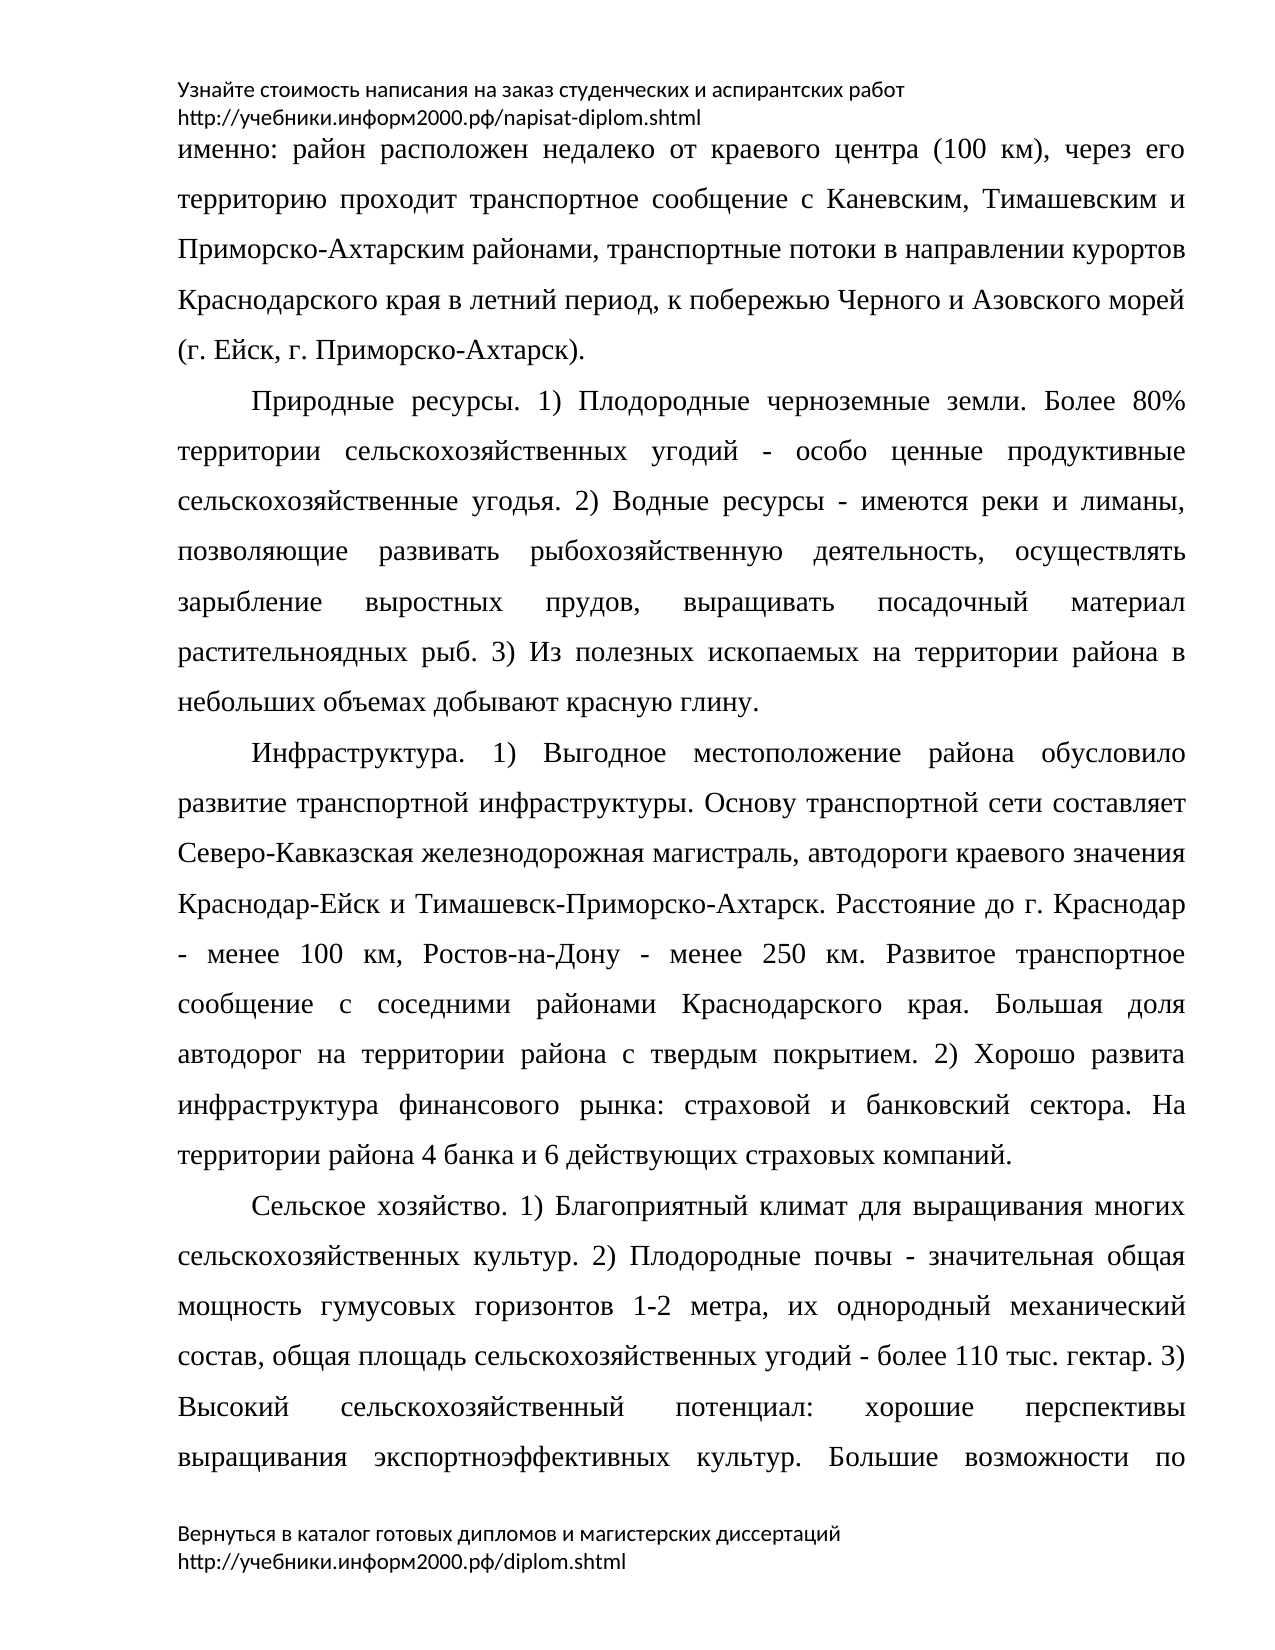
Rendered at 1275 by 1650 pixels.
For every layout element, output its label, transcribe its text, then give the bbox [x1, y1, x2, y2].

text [177, 1188, 1186, 1473]
text Природные ресурсы. 1) Плодородные черноземные земли. Более 80% территории сельскохозяйственных угодий - особо ценные продуктивные сельскохозяйственные угодья. 2) Водные ресурсы - имеются реки и лиманы, позволяющие развивать рыбохозяйственную деятельность, осуществлять зарыбление выростных прудов, выращивать посадочный материал растительноядных рыб. 3) Из полезных ископаемых на территории района в небольших объемах добывают красную глину. [177, 383, 1186, 718]
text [177, 131, 1186, 366]
text Инфраструктура. 1) Выгодное местоположение района обусловило развитие транспортной инфраструктуры. Основу транспортной сети составляет Северо-Кавказская железнодорожная магистраль, автодороги краевого значения Краснодар-Ейск и Тимашевск-Приморско-Ахтарск. Расстояние до г. Краснодар - менее 100 км, Ростов-на-Дону - менее 250 км. Развитое транспортное сообщение с соседними районами Краснодарского края. Большая доля автодорог на территории района с твердым покрытием. 2) Хорошо развита инфраструктура финансового рынка: страховой и банковский сектора. На территории района 4 банка и 6 действующих страховых компаний. [177, 735, 1186, 1171]
